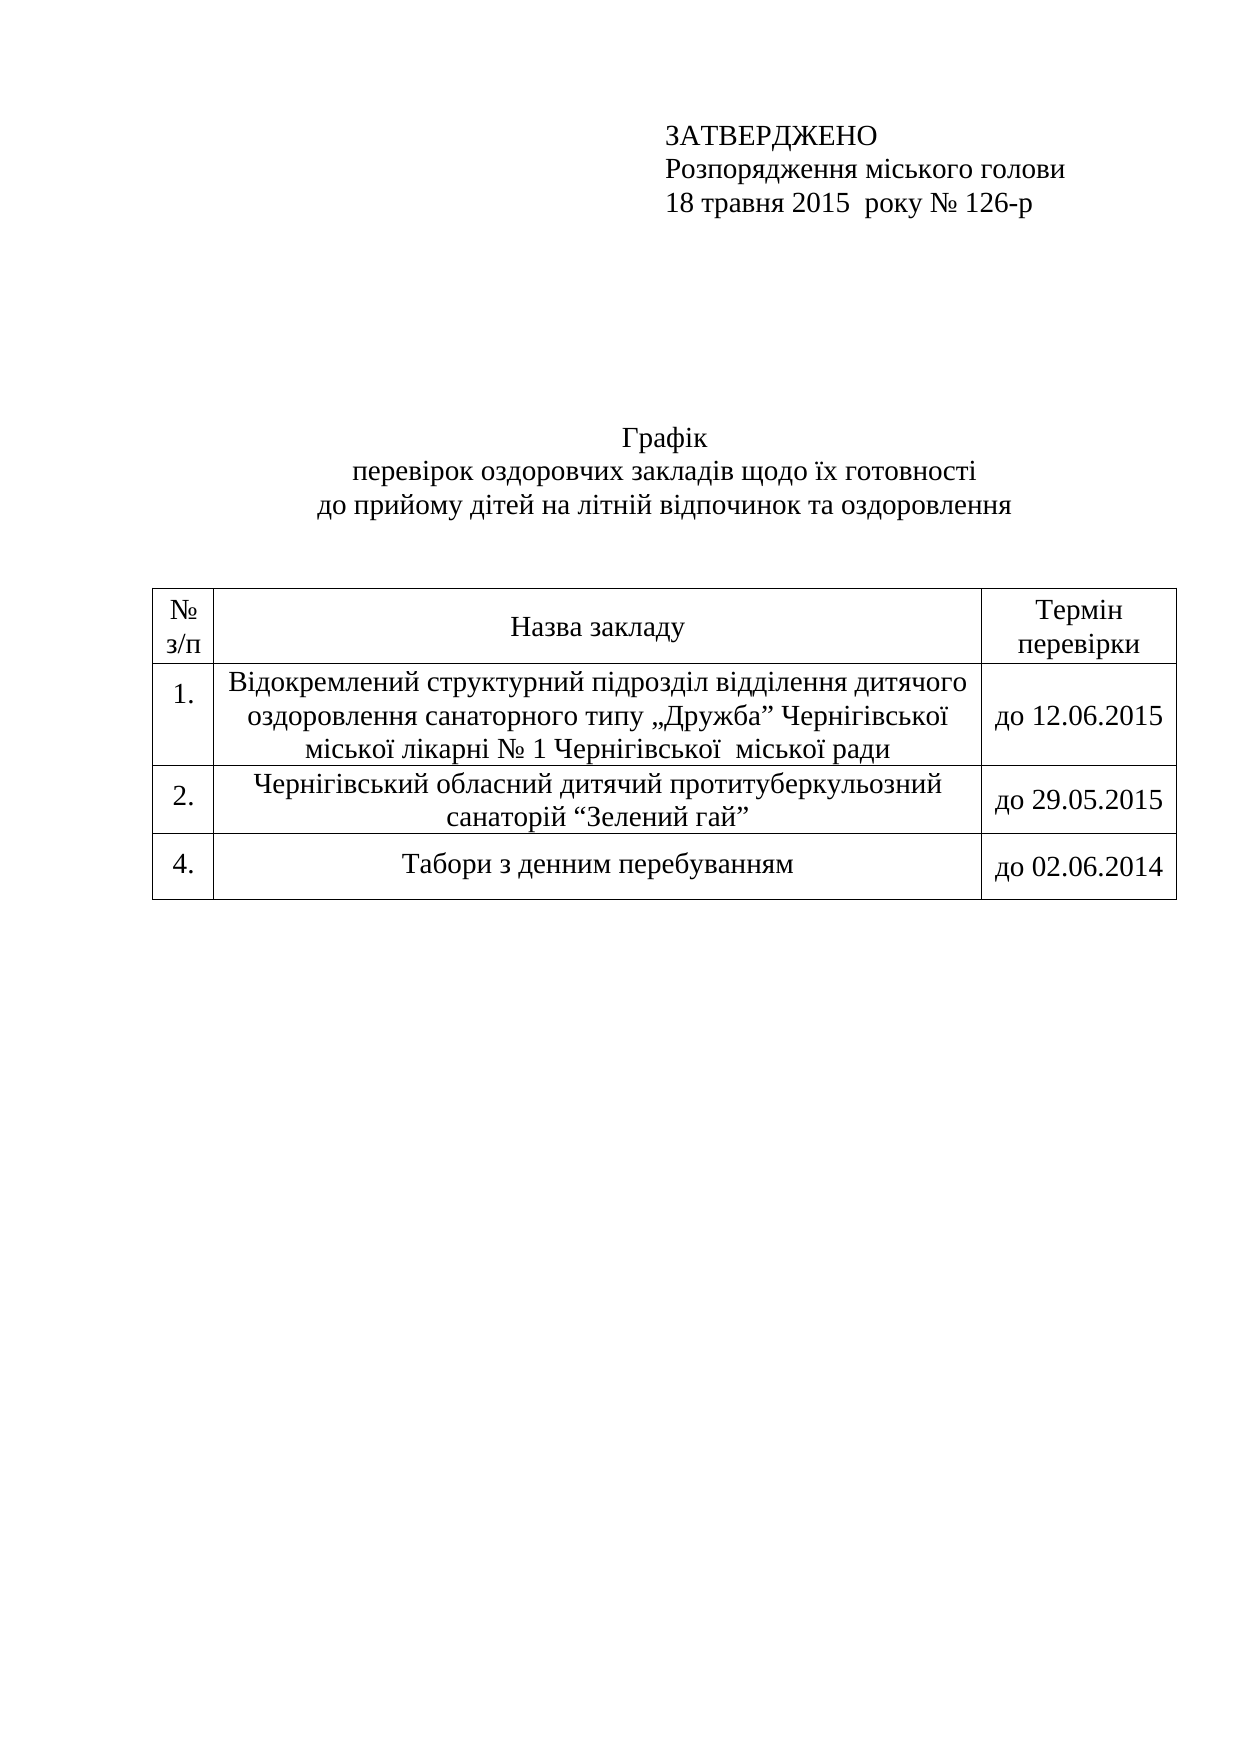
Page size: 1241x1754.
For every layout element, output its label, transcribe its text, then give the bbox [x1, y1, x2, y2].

table_cell до 12.06.2015 [982, 664, 1176, 765]
table_cell до 29.05.2015 [982, 766, 1176, 833]
text перевірок оздоровчих закладів щодо їх готовності [177, 453, 1152, 487]
text Розпорядження міського голови [665, 152, 1152, 185]
text Графік [177, 420, 1152, 453]
table_cell 2. [153, 766, 213, 833]
text до прийому дітей на літній відпочинок та оздоровлення [177, 487, 1152, 521]
table_cell 1. [153, 664, 213, 765]
table_cell 4. [153, 834, 213, 899]
table_cell Табори з денним перебуванням [214, 834, 981, 899]
text ЗАТВЕРДЖЕНО [665, 118, 1152, 152]
table_header Назва закладу [214, 589, 981, 663]
table_cell Чернігівський обласний дитячий протитуберкульозний санаторій “Зелений гай” [214, 766, 981, 833]
table_header Термін перевірки [982, 589, 1176, 663]
table_cell до 02.06.2014 [982, 834, 1176, 899]
text 18 травня 2015 року № 126-р [665, 185, 1152, 219]
table_cell Відокремлений структурний підрозділ відділення дитячого оздоровлення санаторного типу „Дружба” Чернігівської міської лікарні № 1 Чернігівської міської ради [214, 664, 981, 765]
table_header № з/п [153, 589, 213, 663]
